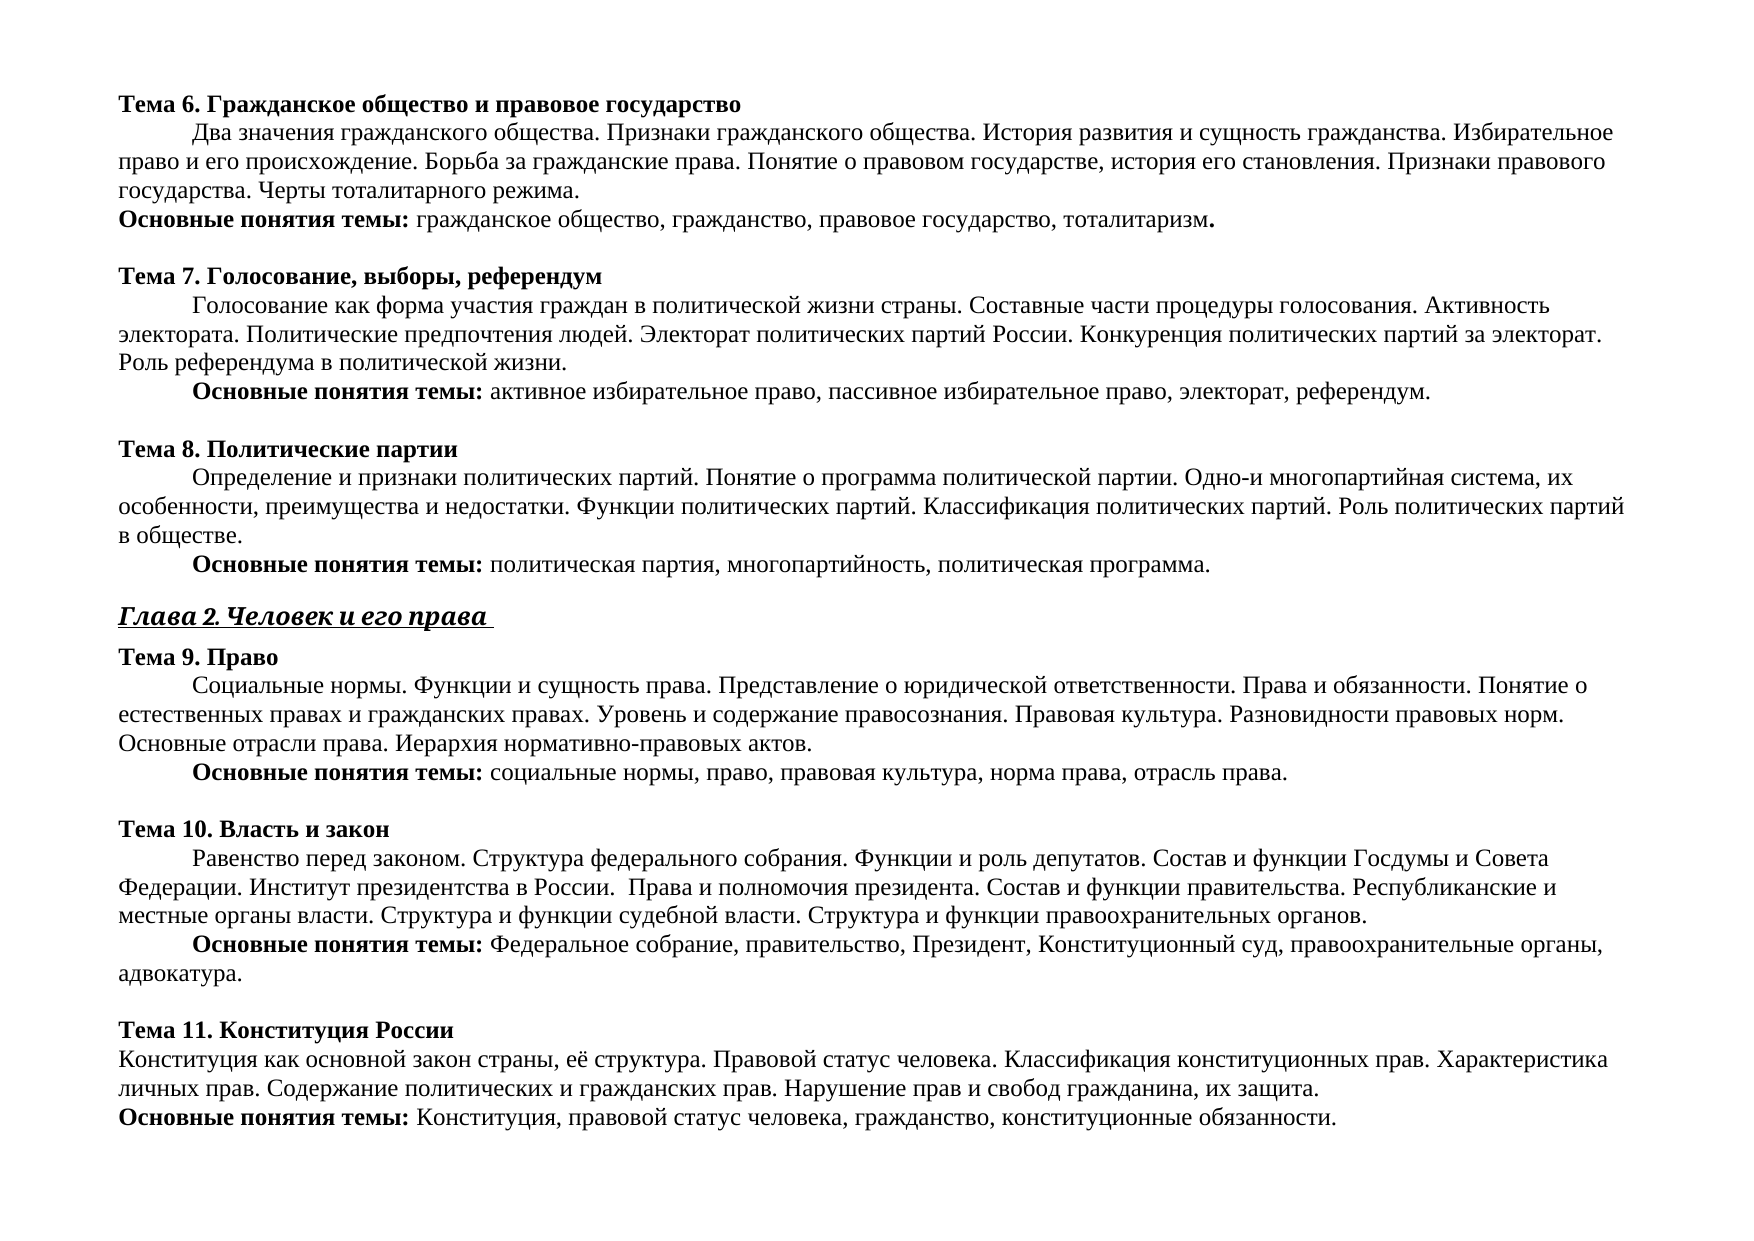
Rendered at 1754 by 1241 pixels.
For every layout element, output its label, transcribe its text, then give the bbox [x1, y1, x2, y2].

text Равенство перед законом. Структура федерального собрания. Функции и роль депутатов. Состав и функции Госдумы и Совета Федерации. Институт президентства в России. Права и полномочия президента. Состав и функции правительства. Республиканские и местные органы власти. Структура и функции судебной власти. Структура и функции правоохранительных органов. [118, 843, 1636, 929]
text Основные понятия темы: гражданское общество, гражданство, правовое государство, тоталитаризм. [118, 204, 1636, 232]
text Два значения гражданского общества. Признаки гражданского общества. История развития и сущность гражданства. Избирательное право и его происхождение. Борьба за гражданские права. Понятие о правовом государстве, история его становления. Признаки правового государства. Черты тоталитарного режима. [118, 117, 1636, 204]
text Голосование как форма участия граждан в политической жизни страны. Составные части процедуры голосования. Активность электората. Политические предпочтения людей. Электорат политических партий России. Конкуренция политических партий за электорат. Роль референдума в политической жизни. [118, 290, 1636, 376]
text Основные понятия темы: активное избирательное право, пассивное избирательное право, электорат, референдум. [118, 376, 1636, 405]
text Основные понятия темы: Федеральное собрание, правительство, Президент, Конституционный суд, правоохранительные органы, адвокатура. [118, 929, 1636, 987]
text Социальные нормы. Функции и сущность права. Представление о юридической ответственности. Права и обязанности. Понятие о естественных правах и гражданских правах. Уровень и содержание правосознания. Правовая культура. Разновидности правовых норм. Основные отрасли права. Иерархия нормативно-правовых актов. [118, 670, 1636, 757]
text Тема 8. Политические партии [118, 434, 1636, 462]
text Тема 9. Право [118, 642, 1636, 670]
text Тема 6. Гражданское общество и правовое государство [118, 89, 1636, 117]
text Основные понятия темы: политическая партия, многопартийность, политическая программа. [118, 549, 1636, 577]
text Тема 7. Голосование, выборы, референдум [118, 261, 1636, 290]
text Конституция как основной закон страны, её структура. Правовой статус человека. Классификация конституционных прав. Характеристика личных прав. Содержание политических и гражданских прав. Нарушение прав и свобод гражданина, их защита. [118, 1044, 1636, 1102]
text Тема 10. Власть и закон [118, 814, 1636, 843]
subtitle Глава 2. Человек и его права [118, 602, 1636, 631]
text Определение и признаки политических партий. Понятие о программа политической партии. Одно-и многопартийная система, их особенности, преимущества и недостатки. Функции политических партий. Классификация политических партий. Роль политических партий в обществе. [118, 462, 1636, 549]
text Тема 11. Конституция России [118, 1015, 1636, 1044]
text Основные понятия темы: социальные нормы, право, правовая культура, норма права, отрасль права. [118, 757, 1636, 785]
text Основные понятия темы: Конституция, правовой статус человека, гражданство, конституционные обязанности. [118, 1102, 1636, 1130]
